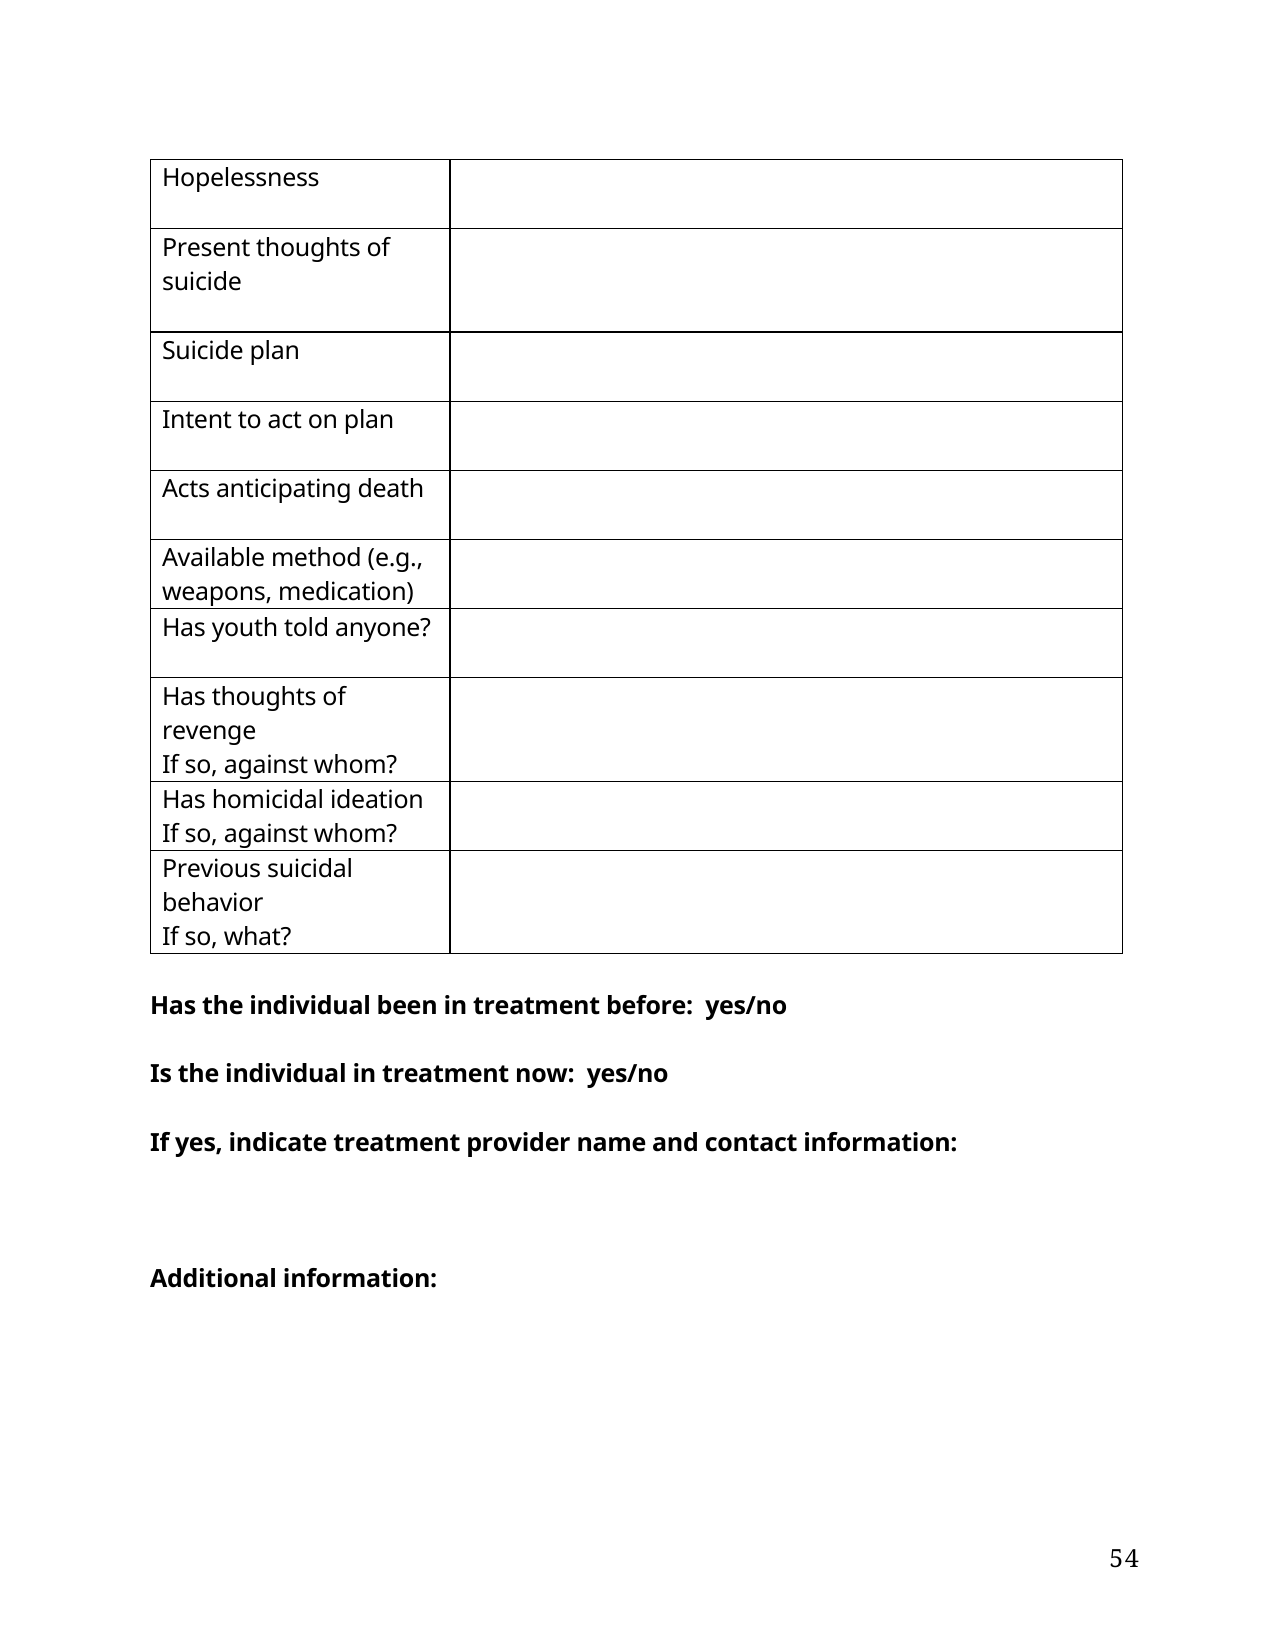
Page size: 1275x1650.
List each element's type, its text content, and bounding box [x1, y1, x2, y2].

table_cell [451, 333, 1122, 401]
table_cell Available method (e.g., weapons, medication) [151, 540, 449, 608]
table_cell [451, 540, 1122, 608]
table_cell Has youth told anyone? [151, 609, 449, 677]
table_cell Intent to act on plan [151, 402, 449, 470]
table_cell [451, 678, 1122, 781]
text Additional information: [150, 1261, 1125, 1294]
table_cell Previous suicidal behavior If so, what? [151, 851, 449, 953]
table_cell [451, 402, 1122, 470]
table_cell Has homicidal ideation If so, against whom? [151, 782, 449, 850]
text Has the individual been in treatment before: yes/no [150, 988, 1125, 1022]
text If yes, indicate treatment provider name and contact information: [150, 1124, 1125, 1158]
table_cell Present thoughts of suicide [151, 229, 449, 331]
table_cell Acts anticipating death [151, 471, 449, 539]
table_cell [451, 851, 1122, 953]
table_cell [451, 229, 1122, 331]
table_cell [451, 160, 1122, 228]
table_cell Has thoughts of revenge If so, against whom? [151, 678, 449, 781]
table_cell Hopelessness [151, 160, 449, 228]
text Is the individual in treatment now: yes/no [150, 1056, 1125, 1090]
table_cell [451, 609, 1122, 677]
table_cell Suicide plan [151, 333, 449, 401]
table_cell [451, 782, 1122, 850]
table_cell [451, 471, 1122, 539]
